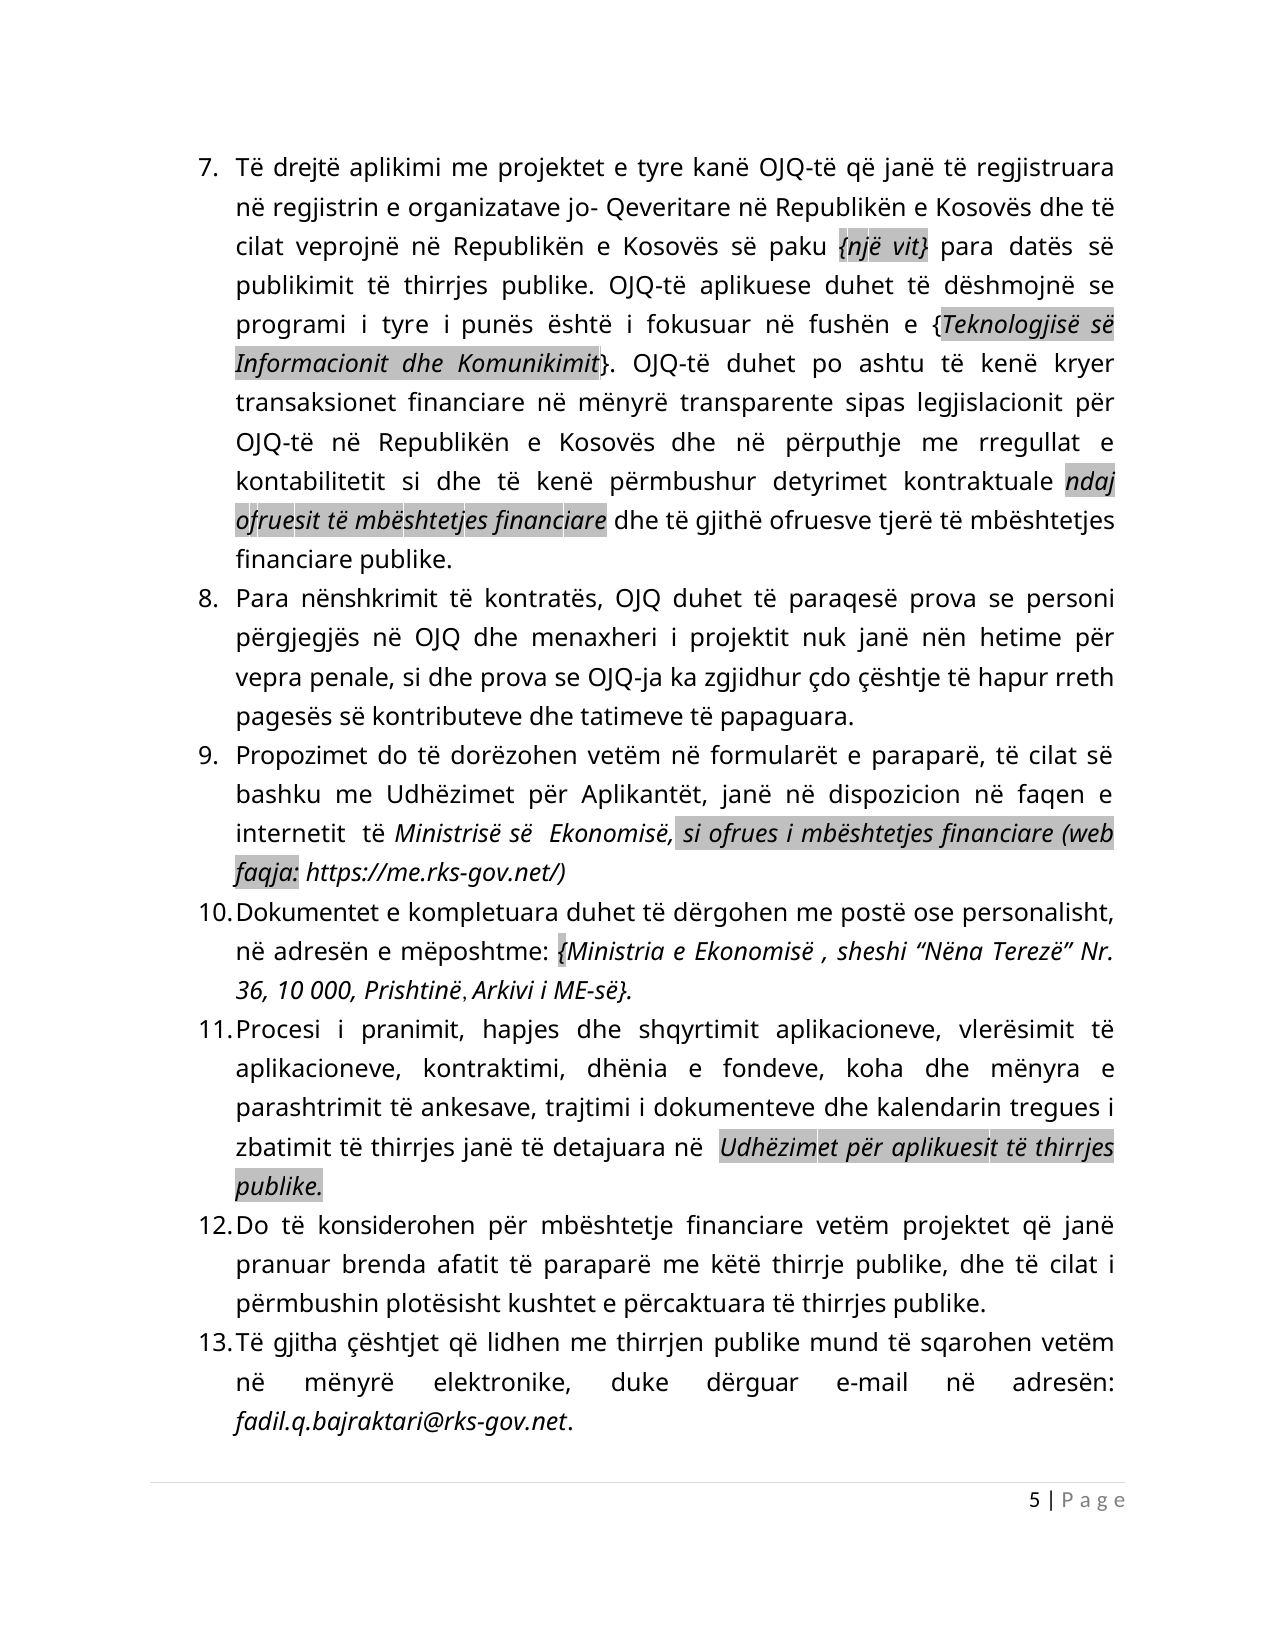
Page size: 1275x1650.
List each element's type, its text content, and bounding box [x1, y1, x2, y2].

list Dokumentet e kompletuara duhet të dërgohen me postë ose personalisht, në adresën e mëposhtme: {Ministria e Ekonomisë , sheshi “Nëna Terezë” Nr. 36, 10 000, Prishtinë, Arkivi i ME-së}. [198, 894, 1115, 1007]
list Procesi i pranimit, hapjes dhe shqyrtimit aplikacioneve, vlerësimit të aplikacioneve, kontraktimi, dhënia e fondeve, koha dhe mënyra e parashtrimit të ankesave, trajtimi i dokumenteve dhe kalendarin tregues i zbatimit të thirrjes janë të detajuara në Udhëzimet për aplikuesit të thirrjes publike. [198, 1012, 1115, 1202]
list Të gjitha çështjet që lidhen me thirrjen publike mund të sqarohen vetëm në mënyrë elektronike, duke dërguar e-mail në adresën: fadil.q.bajraktari@rks-gov.net. [198, 1325, 1115, 1437]
list Të drejtë aplikimi me projektet e tyre kanë OJQ-të që janë të regjistruara në regjistrin e organizatave jo- Qeveritare në Republikën e Kosovës dhe të cilat veprojnë në Republikën e Kosovës së paku {një vit} para datës së publikimit të thirrjes publike. OJQ-të aplikuese duhet të dëshmojnë se programi i tyre i punës është i fokusuar në fushën e {Teknologjisë së Informacionit dhe Komunikimit}. OJQ-të duhet po ashtu të kenë kryer transaksionet financiare në mënyrë transparente sipas legjislacionit për OJQ-të në Republikën e Kosovës dhe në përputhje me rregullat e kontabilitetit si dhe të kenë përmbushur detyrimet kontraktuale ndaj ofruesit të mbështetjes financiare dhe të gjithë ofruesve tjerë të mbështetjes financiare publike. [198, 150, 1115, 576]
list Do të konsiderohen për mbështetje financiare vetëm projektet që janë pranuar brenda afatit të paraparë me këtë thirrje publike, dhe të cilat i përmbushin plotësisht kushtet e përcaktuara të thirrjes publike. [198, 1207, 1115, 1320]
list Para nënshkrimit të kontratës, OJQ duhet të paraqesë prova se personi përgjegjës në OJQ dhe menaxheri i projektit nuk janë nën hetime për vepra penale, si dhe prova se OJQ-ja ka zgjidhur çdo çështje të hapur rreth pagesës së kontributeve dhe tatimeve të papaguara. [198, 581, 1115, 732]
list Propozimet do të dorëzohen vetëm në formularët e paraparë, të cilat së bashku me Udhëzimet për Aplikantët, janë në dispozicion në faqen e internetit të Ministrisë së Ekonomisë, si ofrues i mbështetjes financiare (web faqja: https://me.rks-gov.net/) [198, 737, 1115, 889]
